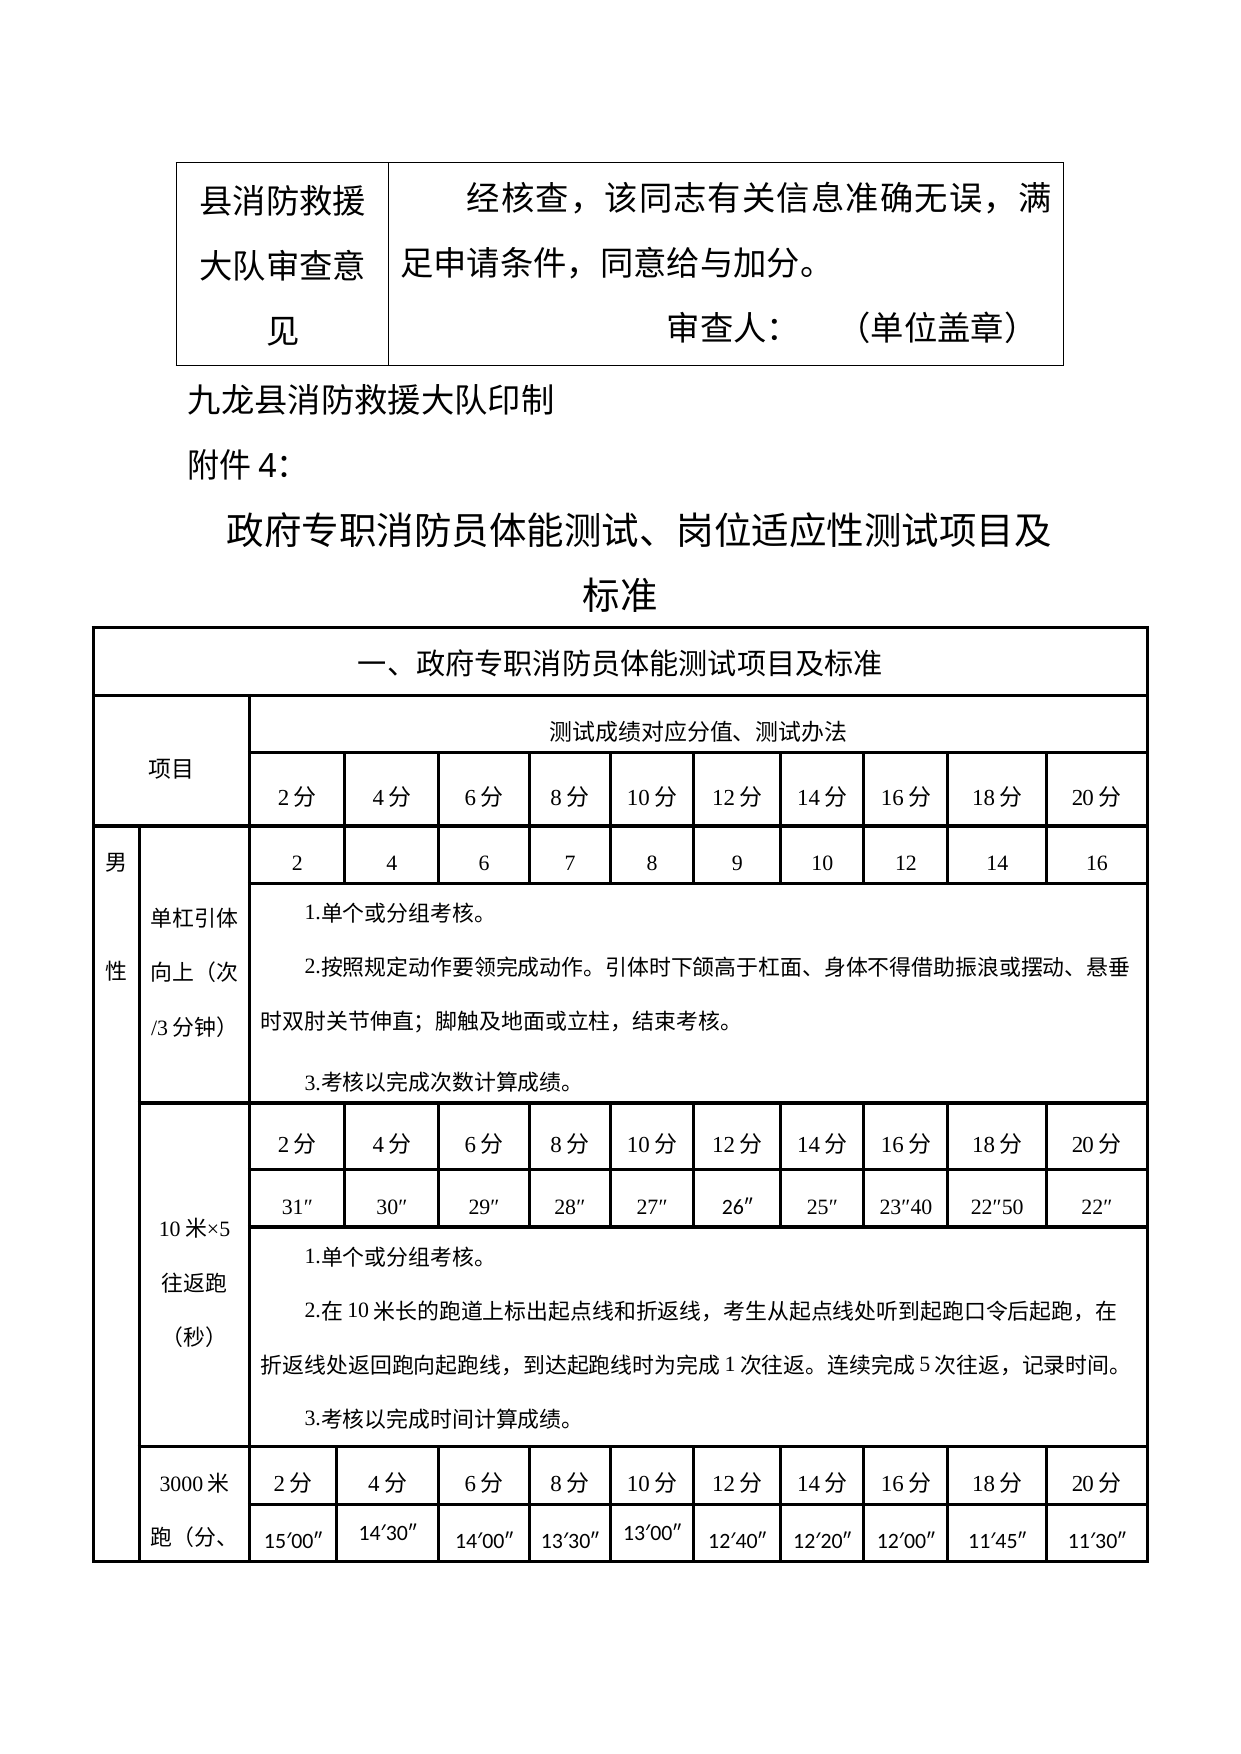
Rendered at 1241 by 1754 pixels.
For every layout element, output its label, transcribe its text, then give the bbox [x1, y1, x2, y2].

table_cell 经核查，该同志有关信息准确无误，满足申请条件，同意给与加分。 审查人： （单位盖章） [389, 163, 1063, 365]
table_cell 14′00″ [440, 1506, 528, 1560]
table_cell 23″40 [865, 1171, 946, 1225]
table_cell 6分 [440, 754, 528, 824]
table_cell 11′30″ [1048, 1506, 1146, 1560]
table_cell 30″ [346, 1171, 437, 1225]
table_cell 单杠引体向上（次/3分钟） [141, 828, 248, 1101]
table_cell 2分 [251, 1105, 343, 1168]
table_cell 3000米跑（分、秒） [141, 1448, 248, 1560]
table_cell 6分 [440, 1448, 528, 1502]
table_cell 16 [1048, 828, 1146, 882]
table_cell 1.单个或分组考核。 2.在10米长的跑道上标出起点线和折返线，考生从起点线处听到起跑口令后起跑，在折返线处返回跑向起跑线，到达起跑线时为完成1次往返。连续完成5次往返，记录时间。 3.考核以完成时间计算成绩。 [251, 1229, 1146, 1445]
table_cell 10分 [612, 1105, 692, 1168]
table_cell 8分 [531, 1105, 609, 1168]
table_cell 18分 [949, 754, 1045, 824]
table_cell 1.单个或分组考核。 2.按照规定动作要领完成动作。引体时下颌高于杠面、身体不得借助振浪或摆动、悬垂时双肘关节伸直；脚触及地面或立柱，结束考核。 3.考核以完成次数计算成绩。 [251, 885, 1146, 1101]
table_cell 18分 [949, 1105, 1045, 1168]
table_cell 16分 [865, 1105, 946, 1168]
table_cell 6分 [440, 1105, 528, 1168]
table_cell 2分 [251, 754, 343, 824]
table_cell 14分 [782, 1105, 862, 1168]
table_cell 10分 [612, 754, 692, 824]
table_cell 20分 [1048, 754, 1146, 824]
table_cell 12′00″ [865, 1506, 946, 1560]
text 九龙县消防救援大队印制 [187, 366, 1053, 431]
table_cell 8 [612, 828, 692, 882]
table_cell 14 [949, 828, 1045, 882]
table_cell 12′40″ [695, 1506, 779, 1560]
table_cell 27″ [612, 1171, 692, 1225]
table_cell 测试成绩对应分值、测试办法 [251, 697, 1146, 751]
text 政府专职消防员体能测试、岗位适应性测试项目及标准 [187, 496, 1053, 626]
table_cell 12′20″ [782, 1506, 862, 1560]
table_cell 20分 [1048, 1448, 1146, 1502]
table_cell 16分 [865, 754, 946, 824]
table_cell 10米×5往返跑（秒） [141, 1105, 248, 1445]
table_cell 12分 [695, 1448, 779, 1502]
table_cell 22″50 [949, 1171, 1045, 1225]
table_cell 14分 [782, 1448, 862, 1502]
table_cell 12分 [695, 754, 779, 824]
table_cell 18分 [949, 1448, 1045, 1502]
table_cell 8分 [531, 1448, 609, 1502]
table_header 一、政府专职消防员体能测试项目及标准 [95, 629, 1146, 694]
table_cell 20分 [1048, 1105, 1146, 1168]
table_cell 县消防救援大队审查意见 [177, 163, 388, 365]
table_cell 4分 [338, 1448, 437, 1502]
table_cell 2分 [251, 1448, 335, 1502]
table_cell 12 [865, 828, 946, 882]
table_cell 15′00″ [251, 1506, 335, 1560]
table_cell 25″ [782, 1171, 862, 1225]
table_cell 13′30″ [531, 1506, 609, 1560]
table_cell 26″ [695, 1171, 779, 1225]
table_cell 10 [782, 828, 862, 882]
table_cell 16分 [865, 1448, 946, 1502]
table_cell 13′00″ [612, 1506, 692, 1560]
table_cell 9 [695, 828, 779, 882]
table_cell 11′45″ [949, 1506, 1045, 1560]
table_cell 8分 [531, 754, 609, 824]
table_cell 14分 [782, 754, 862, 824]
table_cell 7 [531, 828, 609, 882]
list 附件4： [187, 431, 1053, 496]
table_cell 男 性 [95, 828, 138, 1560]
table_cell 4 [346, 828, 437, 882]
table_cell 14′30″ [338, 1506, 437, 1560]
table_cell 28″ [531, 1171, 609, 1225]
table_cell 22″ [1048, 1171, 1146, 1225]
table_cell 4分 [346, 754, 437, 824]
table_cell 29″ [440, 1171, 528, 1225]
table_cell 31″ [251, 1171, 343, 1225]
table_cell 4分 [346, 1105, 437, 1168]
table_cell 6 [440, 828, 528, 882]
table_cell 项目 [95, 697, 248, 824]
table_cell 2 [251, 828, 343, 882]
table_cell 12分 [695, 1105, 779, 1168]
table_cell 10分 [612, 1448, 692, 1502]
